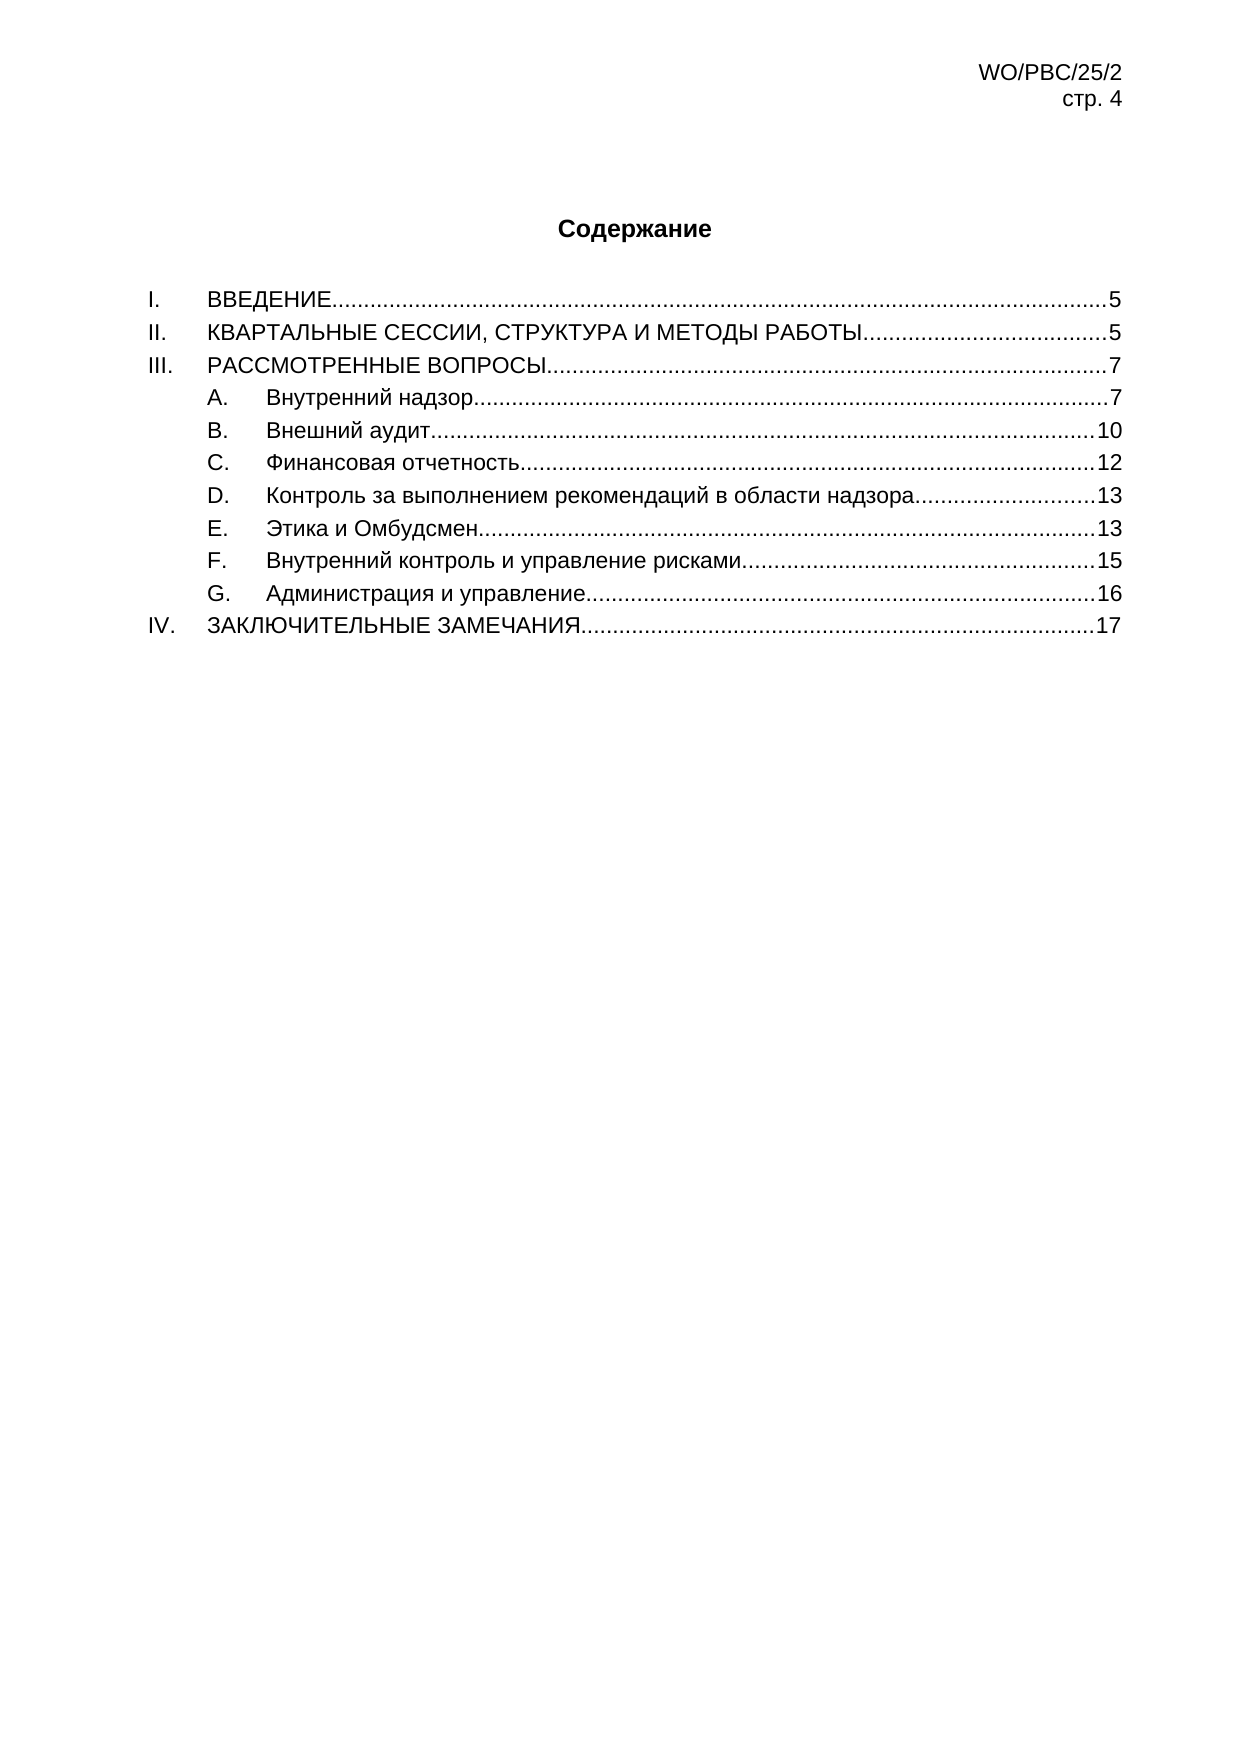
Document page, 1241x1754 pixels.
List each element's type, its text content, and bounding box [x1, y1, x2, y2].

text B. Внешний аудит 10 [207, 417, 1122, 443]
text A. Внутренний надзор 7 [207, 384, 1122, 411]
text E. Этика и Омбудсмен 13 [207, 514, 1122, 541]
text II. КВАРТАЛЬНЫЕ СЕССИИ, СТРУКТУРА И МЕТОДЫ РАБОТЫ 5 [148, 319, 1122, 345]
text I. ВВЕДЕНИЕ 5 [148, 286, 1122, 313]
text C. Финансовая отчетность 12 [207, 449, 1122, 476]
text D. Контроль за выполнением рекомендаций в области надзора 13 [207, 482, 1122, 508]
text III. РАССМОТРЕННЫЕ ВОПРОСЫ 7 [148, 352, 1122, 378]
text F. Внутренний контроль и управление рисками 15 [207, 547, 1122, 573]
subtitle Содержание [148, 214, 1122, 243]
text IV. ЗАКЛЮЧИТЕЛЬНЫЕ ЗАМЕЧАНИЯ 17 [148, 612, 1122, 639]
text G. Администрация и управление 16 [207, 580, 1122, 606]
